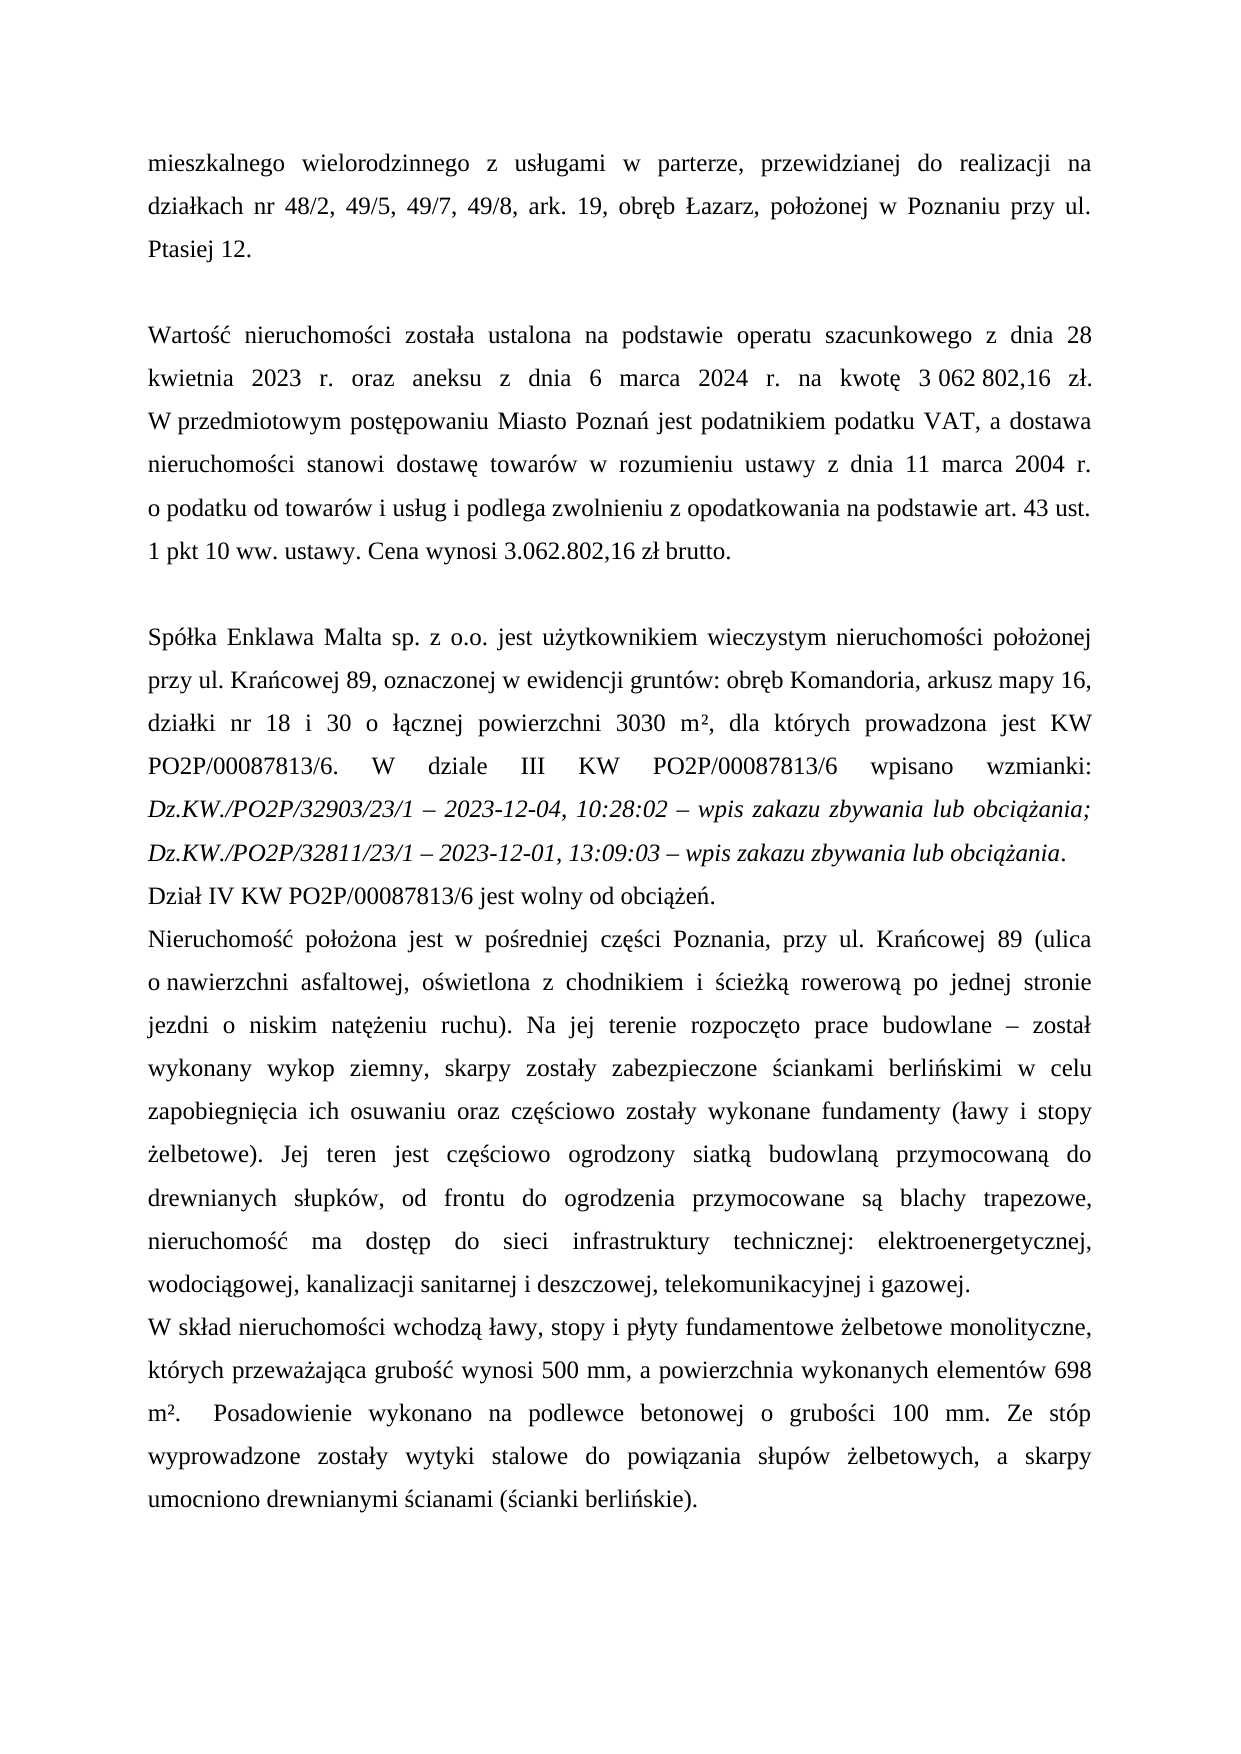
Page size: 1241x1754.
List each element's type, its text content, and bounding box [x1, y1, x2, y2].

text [148, 148, 1093, 263]
text W skład nieruchomości wchodzą ławy, stopy i płyty fundamentowe żelbetowe monolityczne, których przeważająca grubość wynosi 500 mm, a powierzchnia wykonanych elementów 698 m². Posadowienie wykonano na podlewce betonowej o grubości 100 mm. Ze stóp wyprowadzone zostały wytyki stalowe do powiązania słupów żelbetowych, a skarpy umocniono drewnianymi ścianami (ścianki berlińskie). [148, 1312, 1093, 1513]
text Spółka Enklawa Malta sp. z o.o. jest użytkownikiem wieczystym nieruchomości położonej przy ul. Krańcowej 89, oznaczonej w ewidencji gruntów: obręb Komandoria, arkusz mapy 16, działki nr 18 i 30 o łącznej powierzchni 3030 m², dla których prowadzona jest KW PO2P/00087813/6. W dziale III KW PO2P/00087813/6 wpisano wzmianki: Dz.KW./PO2P/32903/23/1 – 2023-12-04, 10:28:02 – wpis zakazu zbywania lub obciążania; Dz.KW./PO2P/32811/23/1 – 2023-12-01, 13:09:03 – wpis zakazu zbywania lub obciążania. [148, 622, 1093, 866]
text Wartość nieruchomości została ustalona na podstawie operatu szacunkowego z dnia 28 kwietnia 2023 r. oraz aneksu z dnia 6 marca 2024 r. na kwotę 3 062 802,16 zł. W przedmiotowym postępowaniu Miasto Poznań jest podatnikiem podatku VAT, a dostawa nieruchomości stanowi dostawę towarów w rozumieniu ustawy z dnia 11 marca 2004 r. o podatku od towarów i usług i podlega zwolnieniu z opodatkowania na podstawie art. 43 ust. 1 pkt 10 ww. ustawy. Cena wynosi 3.062.802,16 zł brutto. [148, 320, 1093, 564]
text Dział IV KW PO2P/00087813/6 jest wolny od obciążeń. [148, 881, 1093, 909]
text Nieruchomość położona jest w pośredniej części Poznania, przy ul. Krańcowej 89 (ulica o nawierzchni asfaltowej, oświetlona z chodnikiem i ścieżką rowerową po jednej stronie jezdni o niskim natężeniu ruchu). Na jej terenie rozpoczęto prace budowlane – został wykonany wykop ziemny, skarpy zostały zabezpieczone ściankami berlińskimi w celu zapobiegnięcia ich osuwaniu oraz częściowo zostały wykonane fundamenty (ławy i stopy żelbetowe). Jej teren jest częściowo ogrodzony siatką budowlaną przymocowaną do drewnianych słupków, od frontu do ogrodzenia przymocowane są blachy trapezowe, nieruchomość ma dostęp do sieci infrastruktury technicznej: elektroenergetycznej, wodociągowej, kanalizacji sanitarnej i deszczowej, telekomunikacyjnej i gazowej. [148, 924, 1093, 1298]
